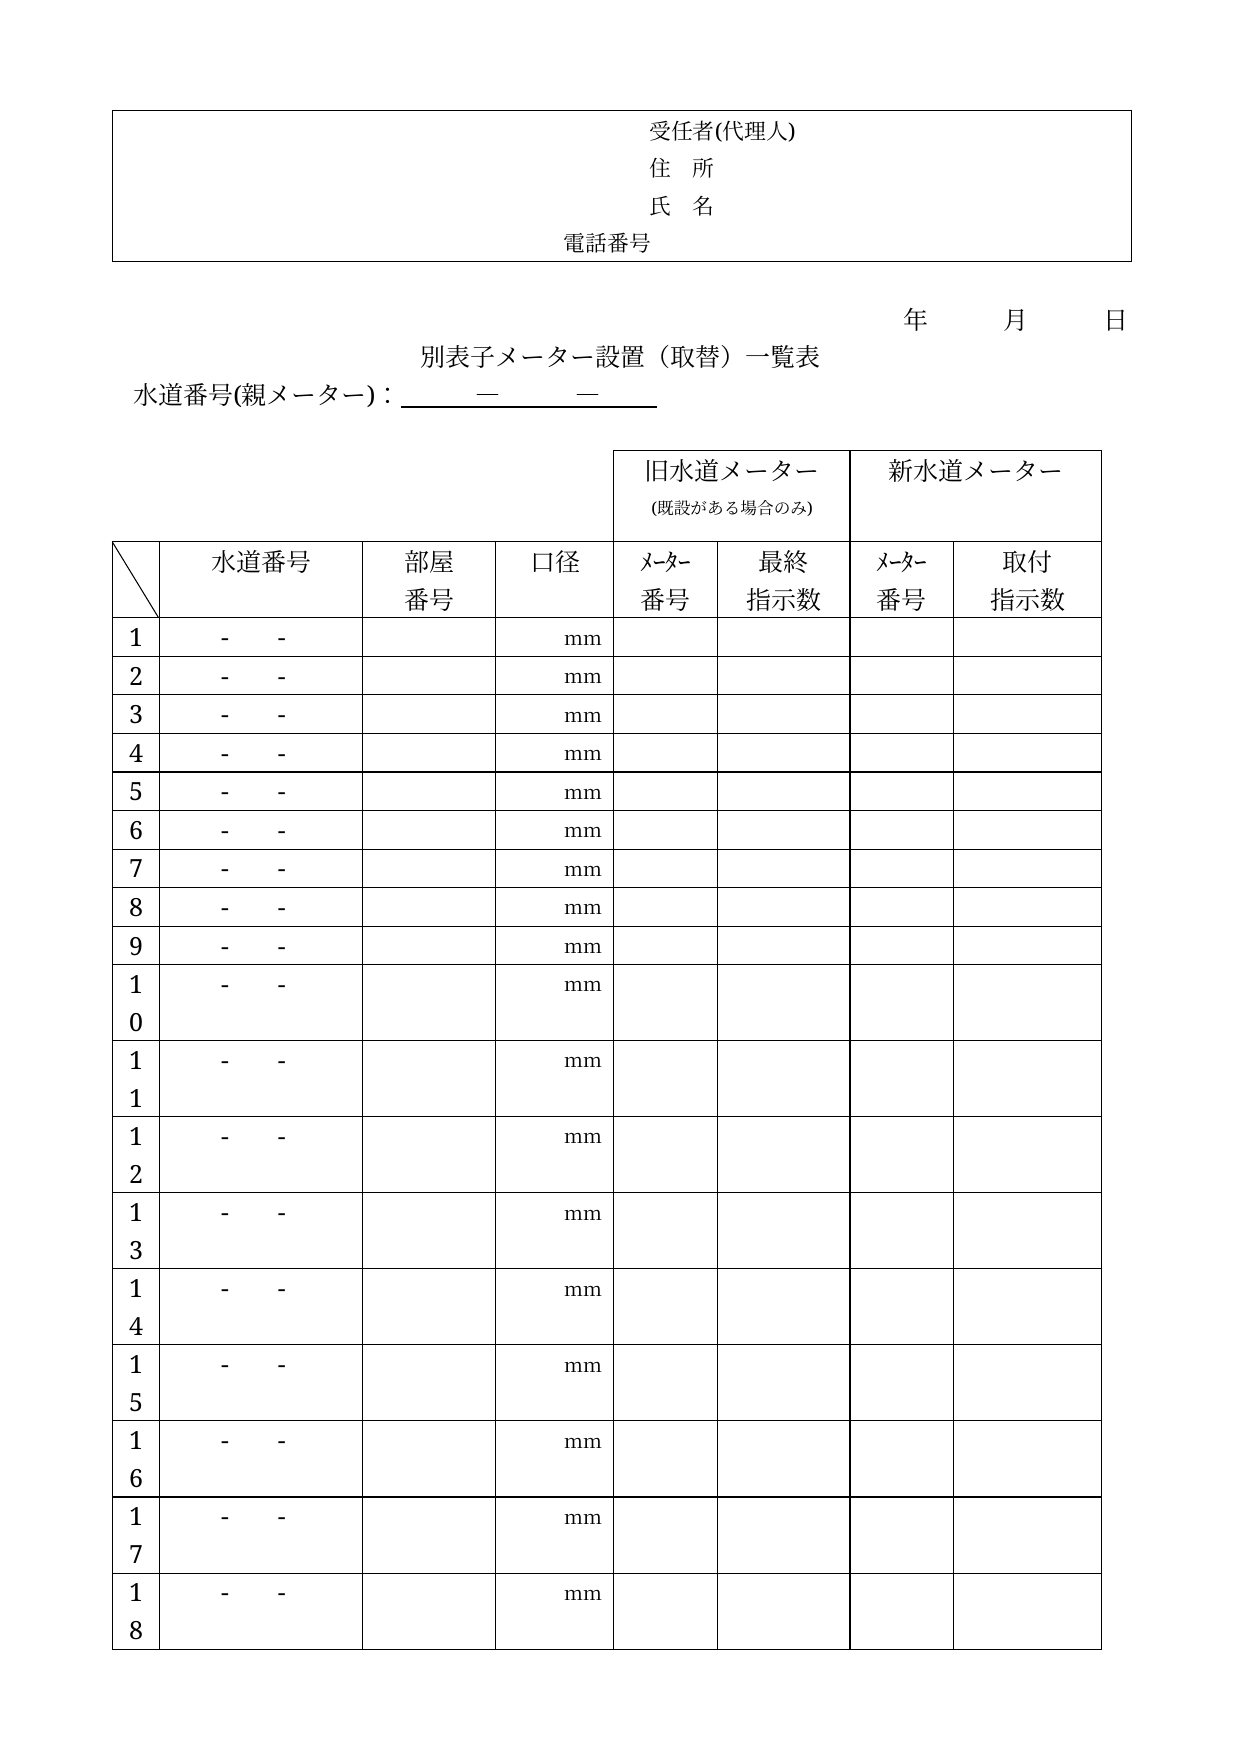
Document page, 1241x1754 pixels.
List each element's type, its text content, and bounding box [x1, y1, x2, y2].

table_cell ｍｍ [496, 1269, 613, 1344]
text 水道番号(親メーター)： ― ― [112, 375, 1128, 412]
table_cell - [160, 1574, 362, 1648]
table_cell ﾒｰﾀｰ 番号 [851, 542, 953, 617]
table_cell [851, 695, 953, 733]
table_cell ｍｍ [496, 927, 613, 964]
table_cell [614, 1041, 717, 1116]
table_cell [363, 811, 495, 848]
table_cell [954, 965, 1101, 1040]
table_cell [614, 965, 717, 1040]
table_cell [718, 1421, 849, 1496]
table_cell [363, 927, 495, 964]
table_cell ｍｍ [496, 811, 613, 848]
table_cell - [160, 965, 362, 1040]
table_cell [718, 1117, 849, 1192]
table_cell [614, 1498, 717, 1572]
table_cell - [160, 618, 362, 656]
table_cell [718, 1574, 849, 1648]
table_cell [363, 1193, 495, 1268]
table_cell ｍｍ [496, 773, 613, 810]
table_cell - [160, 850, 362, 887]
table_cell [614, 1421, 717, 1496]
table_cell [614, 657, 717, 694]
table_cell [851, 1193, 953, 1268]
table_cell 8 [113, 888, 159, 926]
table_cell - [160, 1193, 362, 1268]
table_cell [954, 1117, 1101, 1192]
table_cell 17 [113, 1498, 159, 1572]
table_cell [718, 773, 849, 810]
table_cell [718, 1498, 849, 1572]
table_cell [851, 811, 953, 848]
table_cell [718, 695, 849, 733]
table_cell - [160, 773, 362, 810]
table_cell [363, 773, 495, 810]
table_cell [363, 695, 495, 733]
table_cell [954, 811, 1101, 848]
text 年 月 日 [112, 300, 1128, 337]
table_cell 13 [113, 1193, 159, 1268]
table_cell [851, 1117, 953, 1192]
table_cell ｍｍ [496, 1498, 613, 1572]
table_cell [954, 888, 1101, 926]
table_cell [851, 1574, 953, 1648]
table_cell ｍｍ [496, 618, 613, 656]
table_cell [718, 850, 849, 887]
table_cell [718, 1193, 849, 1268]
table_cell - [160, 1041, 362, 1116]
table_cell [363, 1421, 495, 1496]
table_cell [954, 1269, 1101, 1344]
table_cell [851, 965, 953, 1040]
table_cell [363, 734, 495, 771]
table_cell [851, 1345, 953, 1420]
table_cell [718, 1269, 849, 1344]
table_cell 10 [113, 965, 159, 1040]
table_cell [113, 546, 156, 617]
table_cell 口径 [496, 542, 613, 617]
table_cell [718, 811, 849, 848]
table_cell [718, 657, 849, 694]
table_cell [954, 618, 1101, 656]
table_cell - [160, 927, 362, 964]
table_cell - [160, 1117, 362, 1192]
table_cell [954, 773, 1101, 810]
table_cell - [160, 695, 362, 733]
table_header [113, 111, 1131, 261]
table_cell [614, 734, 717, 771]
table_cell [614, 888, 717, 926]
table_cell ｍｍ [496, 1117, 613, 1192]
table_cell [851, 618, 953, 656]
table_cell 16 [113, 1421, 159, 1496]
table_cell ﾒｰﾀｰ 番号 [614, 542, 717, 617]
table_cell 15 [113, 1345, 159, 1420]
table_cell [851, 657, 953, 694]
table_cell [851, 1498, 953, 1572]
table_cell ｍｍ [496, 965, 613, 1040]
table_cell [614, 1269, 717, 1344]
table_cell [614, 927, 717, 964]
table_cell [363, 1574, 495, 1648]
table_cell 3 [113, 695, 159, 733]
table_cell [851, 1421, 953, 1496]
table_cell [851, 850, 953, 887]
table_cell [614, 850, 717, 887]
table_cell [114, 542, 159, 615]
table_cell [851, 1041, 953, 1116]
table_cell [718, 888, 849, 926]
table_cell - [160, 1498, 362, 1572]
table_cell [614, 1574, 717, 1648]
table_cell [851, 1269, 953, 1344]
table_cell 取付 指示数 [954, 542, 1101, 617]
table_cell [614, 773, 717, 810]
table_cell [954, 695, 1101, 733]
table_cell - [160, 1421, 362, 1496]
table_cell [954, 850, 1101, 887]
text 別表子メーター設置（取替）一覧表 [112, 337, 1128, 375]
table_cell 12 [113, 1117, 159, 1192]
table_cell ｍｍ [496, 1041, 613, 1116]
table_cell - [160, 888, 362, 926]
table_cell [363, 618, 495, 656]
table_cell [851, 734, 953, 771]
table_cell [718, 734, 849, 771]
table_cell [363, 850, 495, 887]
table_cell [614, 1117, 717, 1192]
table_cell 最終 指示数 [718, 542, 849, 617]
table_cell 7 [113, 850, 159, 887]
table_cell [954, 1574, 1101, 1648]
table_cell [363, 965, 495, 1040]
table_cell [718, 1345, 849, 1420]
table_cell 5 [113, 773, 159, 810]
table_cell [851, 927, 953, 964]
table_cell [363, 1117, 495, 1192]
table_cell [614, 618, 717, 656]
table_cell - [160, 734, 362, 771]
table_cell 4 [113, 734, 159, 771]
table_cell [614, 695, 717, 733]
table_cell 18 [113, 1574, 159, 1648]
table_cell ｍｍ [496, 1421, 613, 1496]
table_cell [954, 657, 1101, 694]
table_cell - [160, 811, 362, 848]
table_cell - [160, 657, 362, 694]
table_cell [954, 1498, 1101, 1572]
table_cell [851, 773, 953, 810]
table_cell [718, 965, 849, 1040]
table_cell [954, 734, 1101, 771]
table_cell - [160, 1345, 362, 1420]
table_cell 部屋 番号 [363, 542, 495, 617]
table_cell 1 [113, 618, 159, 656]
table_cell [718, 1041, 849, 1116]
table_cell [363, 657, 495, 694]
table_cell [718, 618, 849, 656]
table_cell ｍｍ [496, 850, 613, 887]
table_cell [614, 1193, 717, 1268]
table_cell ｍｍ [496, 695, 613, 733]
table_cell [614, 811, 717, 848]
table_cell [718, 927, 849, 964]
table_cell 水道番号 [160, 542, 362, 617]
table_cell [954, 1041, 1101, 1116]
table_cell [363, 888, 495, 926]
table_cell 9 [113, 927, 159, 964]
table_cell ｍｍ [496, 1345, 613, 1420]
table_cell [954, 927, 1101, 964]
table_cell 11 [113, 1041, 159, 1116]
table_header 旧水道メーター (既設がある場合のみ) [614, 451, 849, 541]
table_cell 2 [113, 657, 159, 694]
table_cell 6 [113, 811, 159, 848]
table_cell [851, 888, 953, 926]
table_cell - [160, 1269, 362, 1344]
table_cell [954, 1345, 1101, 1420]
table_cell ｍｍ [496, 888, 613, 926]
table_cell [363, 1498, 495, 1572]
table_cell [954, 1421, 1101, 1496]
table_cell [363, 1041, 495, 1116]
table_cell ｍｍ [496, 1574, 613, 1648]
table_cell ｍｍ [496, 734, 613, 771]
table_cell [363, 1269, 495, 1344]
table_cell ｍｍ [496, 1193, 613, 1268]
table_header 新水道メーター [851, 451, 1101, 541]
table_cell ｍｍ [496, 657, 613, 694]
table_cell [614, 1345, 717, 1420]
table_cell 14 [113, 1269, 159, 1344]
table_cell [954, 1193, 1101, 1268]
table_cell [363, 1345, 495, 1420]
